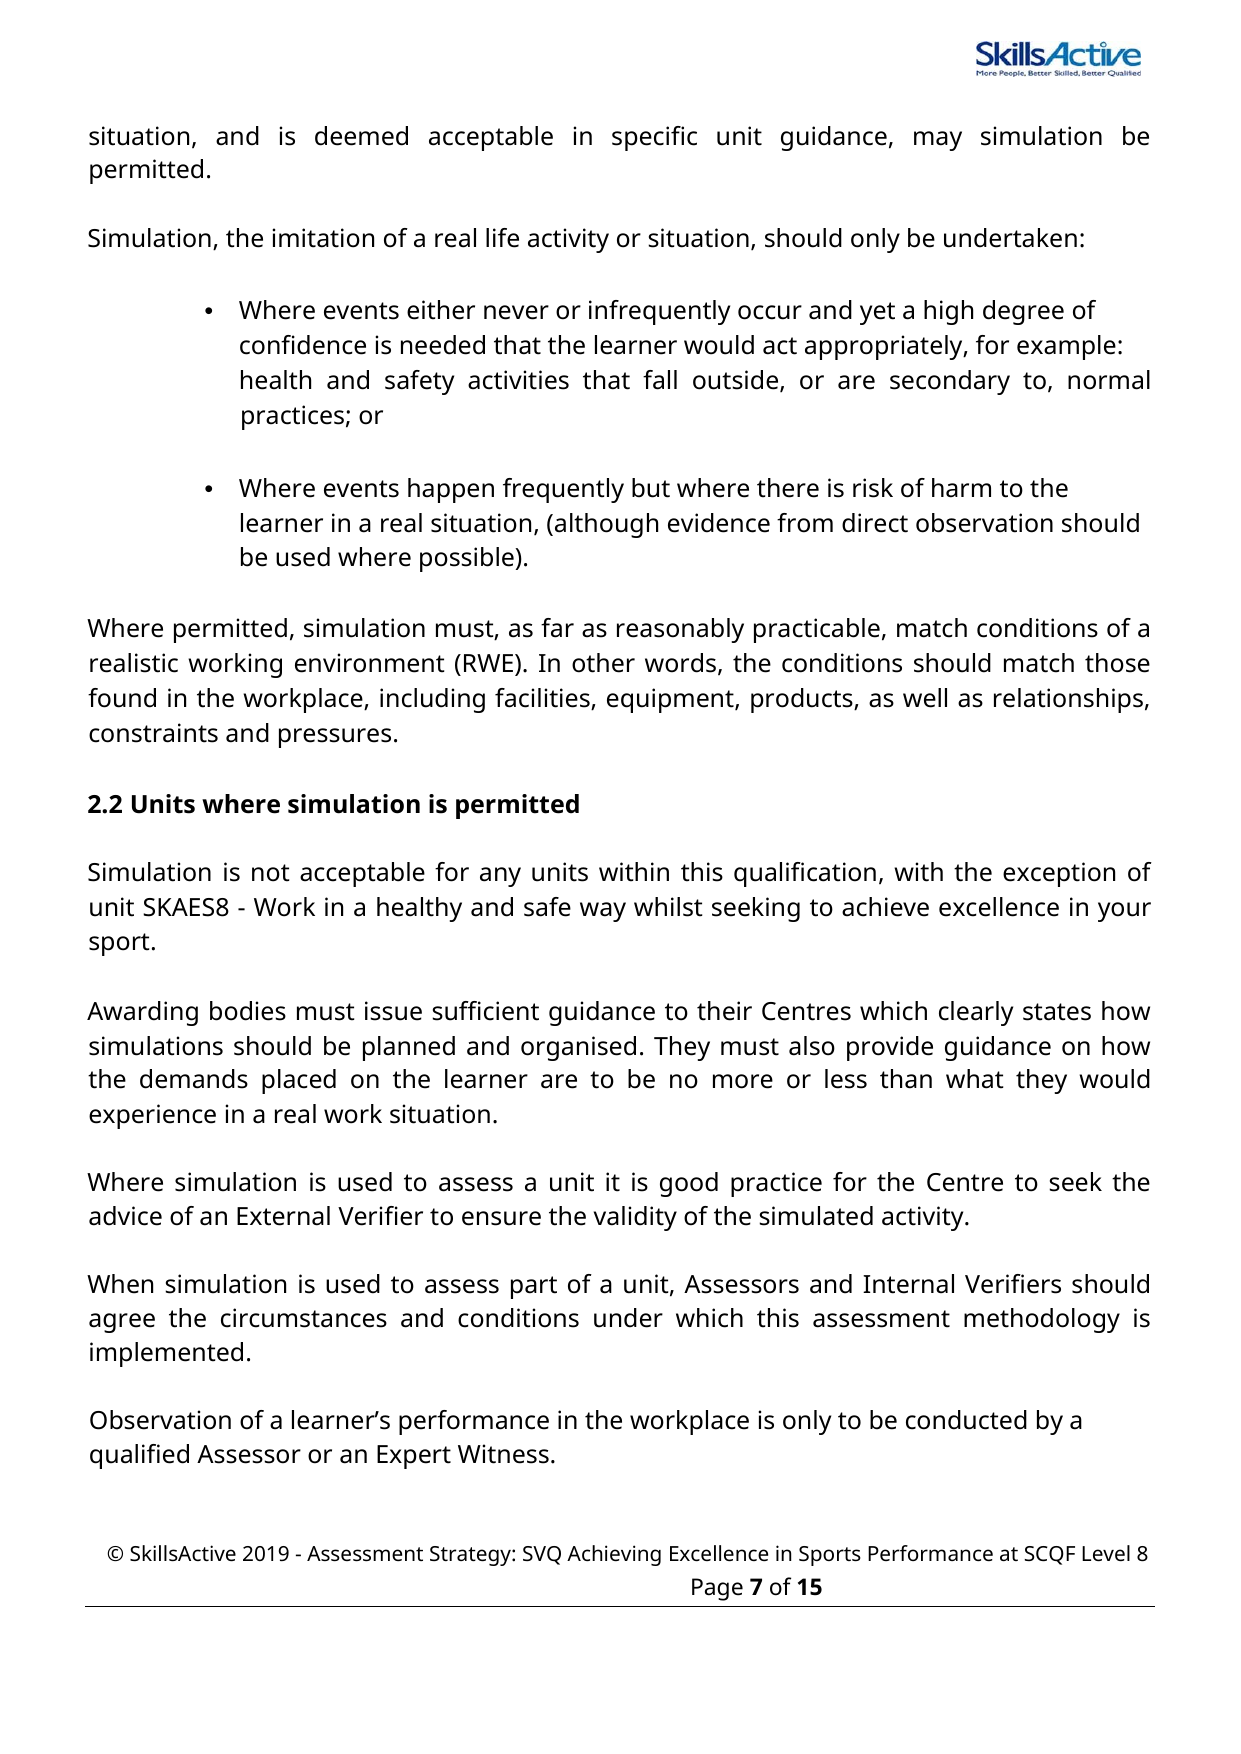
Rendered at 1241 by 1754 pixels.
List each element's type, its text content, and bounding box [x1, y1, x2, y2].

text health and safety activities that fall outside, or are secondary to, normal practices; or [239, 363, 1153, 432]
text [87, 118, 1153, 186]
picture [976, 41, 1141, 77]
text Where permitted, simulation must, as far as reasonably practicable, match conditions of a realistic working environment (RWE). In other words, the conditions should match those found in the workplace, including facilities, equipment, products, as well as relationships, constraints and pressures. [87, 610, 1153, 749]
subtitle Units where simulation is permitted [87, 787, 1152, 821]
list Where events happen frequently but where there is risk of harm to the learner in a real situation, (although evidence from direct observation should be used where possible). [201, 471, 1153, 573]
text Where simulation is used to assess a unit it is good practice for the Centre to seek the advice of an External Verifier to ensure the validity of the simulated activity. [87, 1164, 1153, 1232]
text Awarding bodies must issue sufficient guidance to their Centres which clearly states how simulations should be planned and organised. They must also provide guidance on how the demands placed on the learner are to be no more or less than what they would experience in a real work situation. [87, 994, 1153, 1130]
list Where events either never or infrequently occur and yet a high degree of confidence is needed that the learner would act appropriately, for example: [201, 293, 1153, 362]
text Simulation, the imitation of a real life activity or situation, should only be undertaken: [87, 220, 1153, 254]
text Simulation is not acceptable for any units within this qualification, with the exception of unit SKAES8 - Work in a healthy and safe way whilst seeking to achieve excellence in your sport. [87, 855, 1153, 957]
text When simulation is used to assess part of a unit, Assessors and Internal Verifiers should agree the circumstances and conditions under which this assessment methodology is implemented. [87, 1267, 1153, 1369]
text Observation of a learner’s performance in the workplace is only to be conducted by a qualified Assessor or an Expert Witness. [89, 1403, 1153, 1471]
